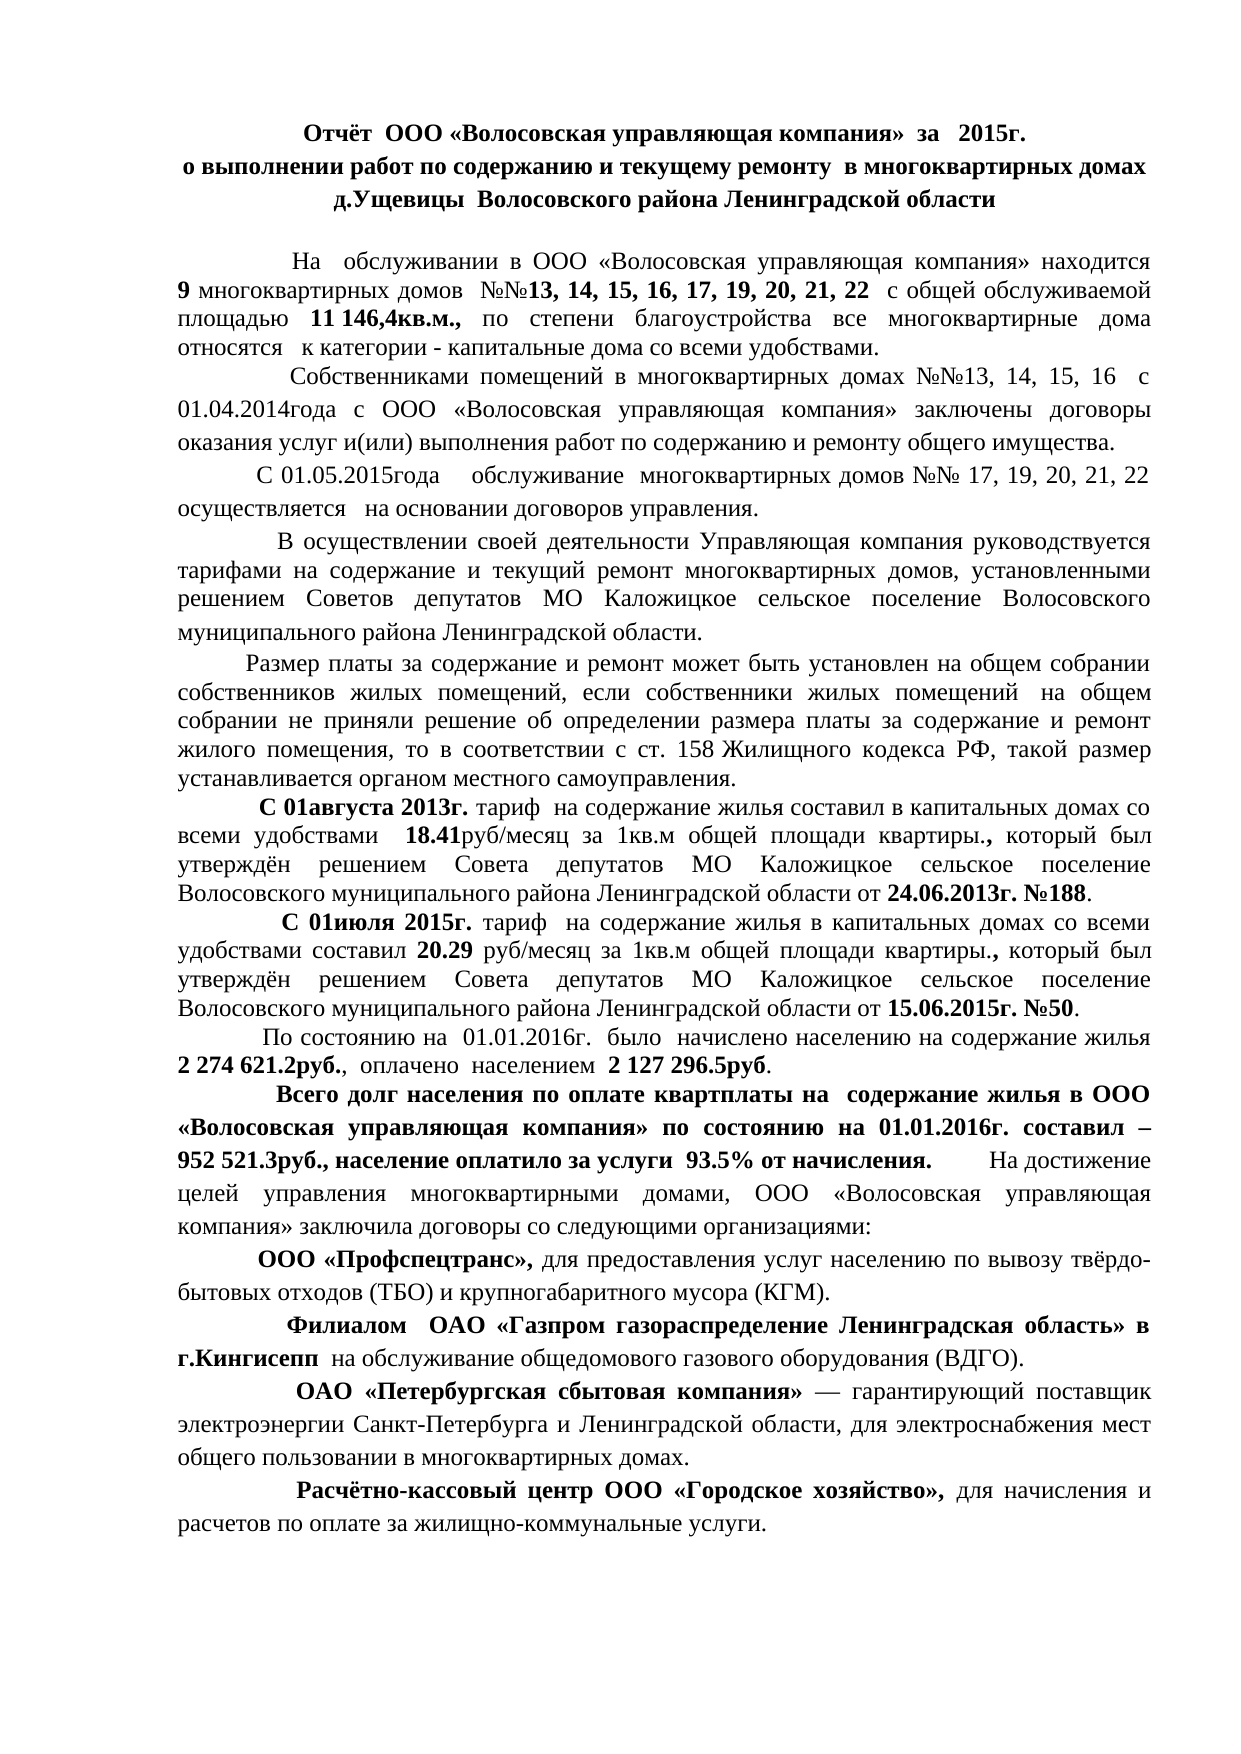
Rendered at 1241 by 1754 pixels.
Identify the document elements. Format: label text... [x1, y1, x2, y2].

text ОАО «Петербургская сбытовая компания» — гарантирующий поставщик электроэнергии Санкт-Петербурга и Ленинградской области, для электроснабжения мест общего пользовании в многоквартирных домах. [177, 1376, 1152, 1471]
text Размер платы за содержание и ремонт может быть установлен на общем собрании собственников жилых помещений, если собственники жилых помещений на общем собрании не приняли решение об определении размера платы за содержание и ремонт жилого помещения, то в соответствии с ст. 158 Жилищного кодекса РФ, такой размер устанавливается органом местного самоуправления. [177, 648, 1152, 792]
text В осуществлении своей деятельности Управляющая компания руководствуется тарифами на содержание и текущий ремонт многоквартирных домов, установленными решением Советов депутатов МО Каложицкое сельское поселение Волосовского муниципального района Ленинградской области. [177, 526, 1152, 648]
text Собственниками помещений в многоквартирных домах №№13, 14, 15, 16 с 01.04.2014года с ООО «Волосовская управляющая компания» заключены договоры оказания услуг и(или) выполнения работ по содержанию и ремонту общего имущества. [177, 361, 1152, 456]
text ООО «Профспецтранс», для предоставления услуг населению по вывозу твёрдо- бытовых отходов (ТБО) и крупногабаритного мусора (КГМ). [177, 1244, 1152, 1306]
text Отчёт ООО «Волосовская управляющая компания» за 2015г. о выполнении работ по содержанию и текущему ремонту в многоквартирных домах д.Ущевицы Волосовского района Ленинградской области [177, 118, 1152, 213]
text С 01августа 2013г. тариф на содержание жилья составил в капитальных домах со всеми удобствами 18.41руб/месяц за 1кв.м общей площади квартиры., который был утверждён решением Совета депутатов МО Каложицкое сельское поселение Волосовского муниципального района Ленинградской области от 24.06.2013г. №188. [177, 792, 1152, 907]
text По состоянию на 01.01.2016г. было начислено населению на содержание жилья 2 274 621.2руб., оплачено населением 2 127 296.5руб. [177, 1022, 1152, 1079]
text На обслуживании в ООО «Волосовская управляющая компания» находится 9 многоквартирных домов №№13, 14, 15, 16, 17, 19, 20, 21, 22 с общей обслуживаемой площадью 11 146,4кв.м., по степени благоустройства все многоквартирные дома относятся к категории - капитальные дома со всеми удобствами. [177, 246, 1152, 361]
text Филиалом ОАО «Газпром газораспределение Ленинградская область» в г.Кингисепп на обслуживание общедомового газового оборудования (ВДГО). [177, 1310, 1152, 1372]
text С 01.05.2015года обслуживание многоквартирных домов №№ 17, 19, 20, 21, 22 осуществляется на основании договоров управления. [177, 460, 1152, 522]
text Всего долг населения по оплате квартплаты на содержание жилья в ООО «Волосовская управляющая компания» по состоянию на 01.01.2016г. составил –952 521.3руб., население оплатило за услуги 93.5% от начисления. На достижение целей управления многоквартирными домами, ООО «Волосовская управляющая компания» заключила договоры со следующими организациями: [177, 1079, 1152, 1240]
text Расчётно-кассовый центр ООО «Городское хозяйство», для начисления и расчетов по оплате за жилищно-коммунальные услуги. [177, 1475, 1152, 1537]
text С 01июля 2015г. тариф на содержание жилья в капитальных домах со всеми удобствами составил 20.29 руб/месяц за 1кв.м общей площади квартиры., который был утверждён решением Совета депутатов МО Каложицкое сельское поселение Волосовского муниципального района Ленинградской области от 15.06.2015г. №50. [177, 907, 1152, 1022]
